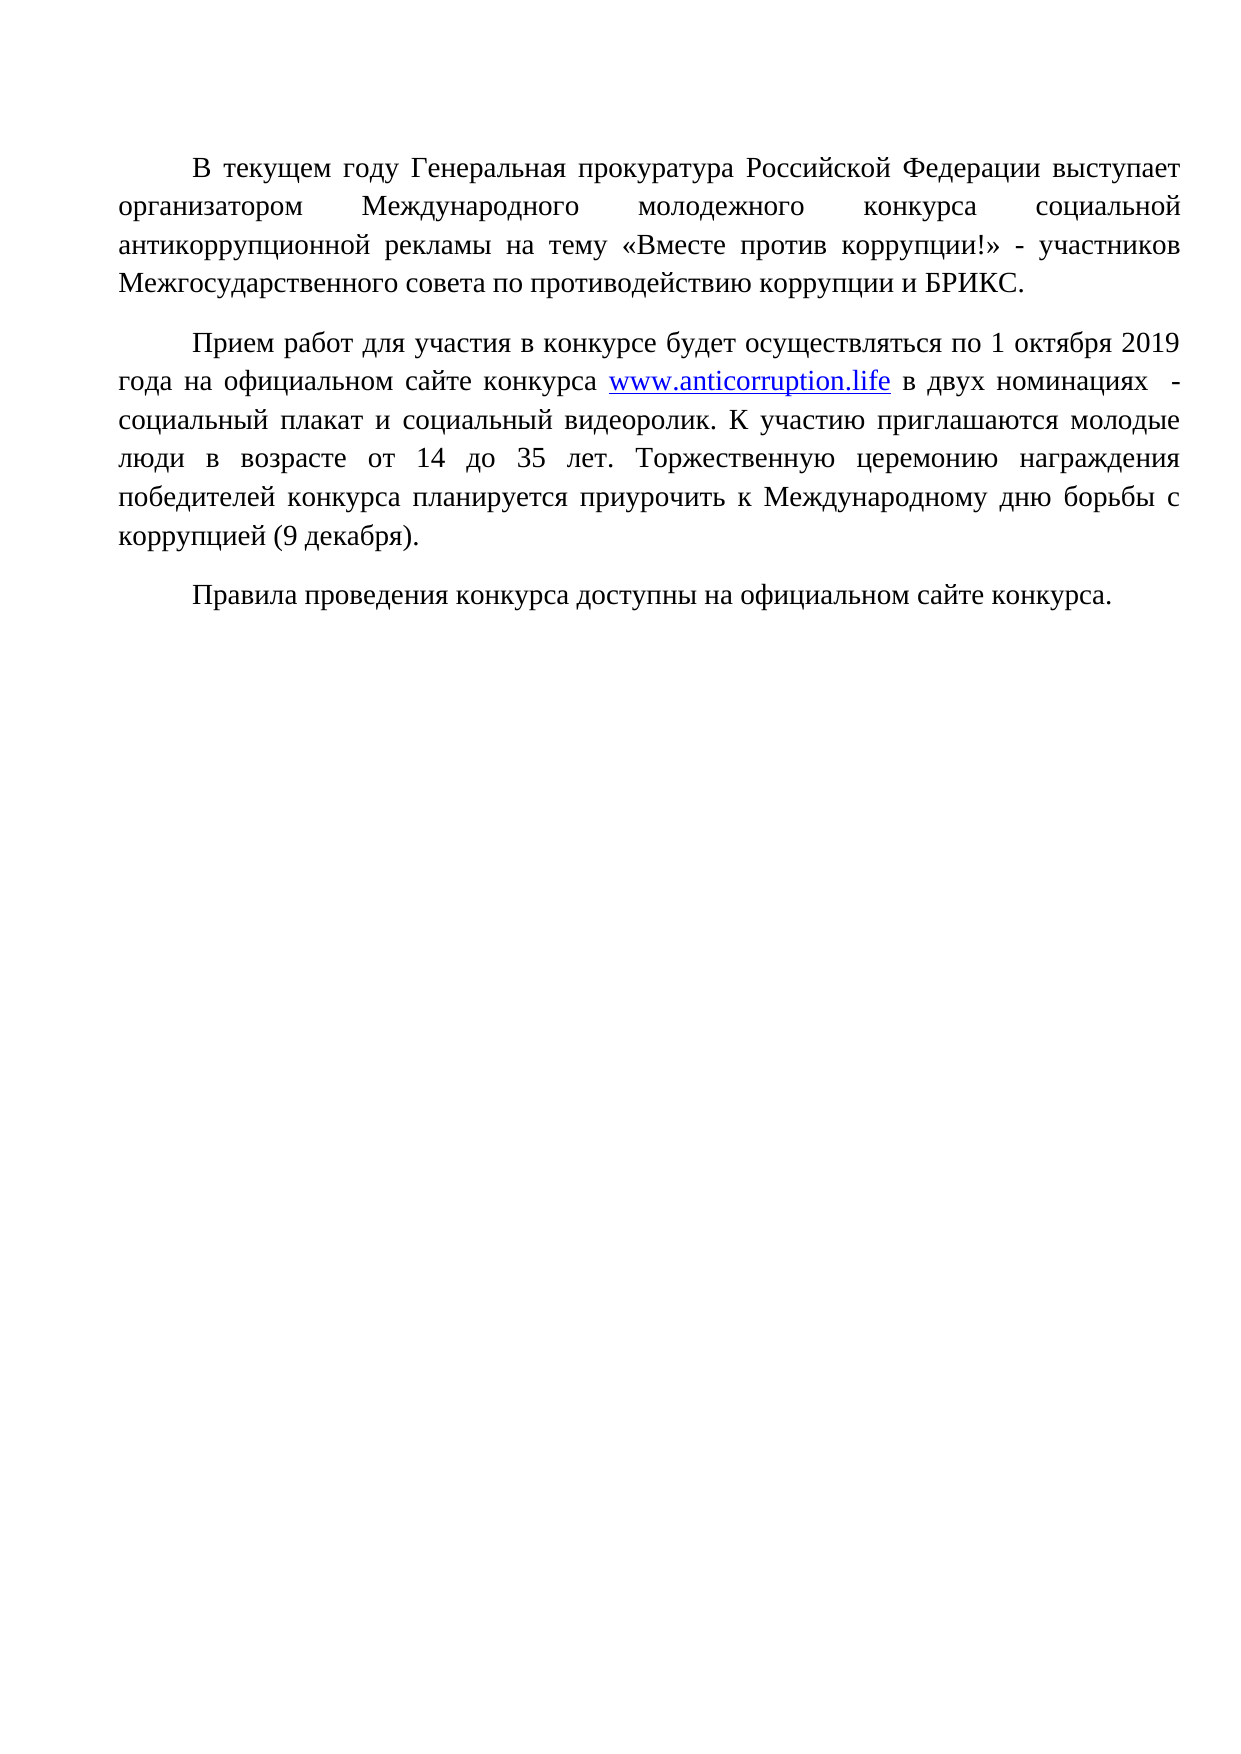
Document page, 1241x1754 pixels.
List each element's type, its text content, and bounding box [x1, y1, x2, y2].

text Правила проведения конкурса доступны на официальном сайте конкурса. [118, 577, 1181, 611]
text В текущем году Генеральная прокуратура Российской Федерации выступает организатором Международного молодежного конкурса социальной антикоррупционной рекламы на тему «Вместе против коррупции!» - участников Межгосударственного совета по противодействию коррупции и БРИКС. [118, 150, 1181, 299]
text Прием работ для участия в конкурсе будет осуществляться по 1 октября 2019 года на официальном сайте конкурса www.anticorruption.life в двух номинациях - социальный плакат и социальный видеоролик. К участию приглашаются молодые люди в возрасте от 14 до 35 лет. Торжественную церемонию награждения победителей конкурса планируется приурочить к Международному дню борьбы с коррупцией (9 декабря). [118, 325, 1181, 551]
